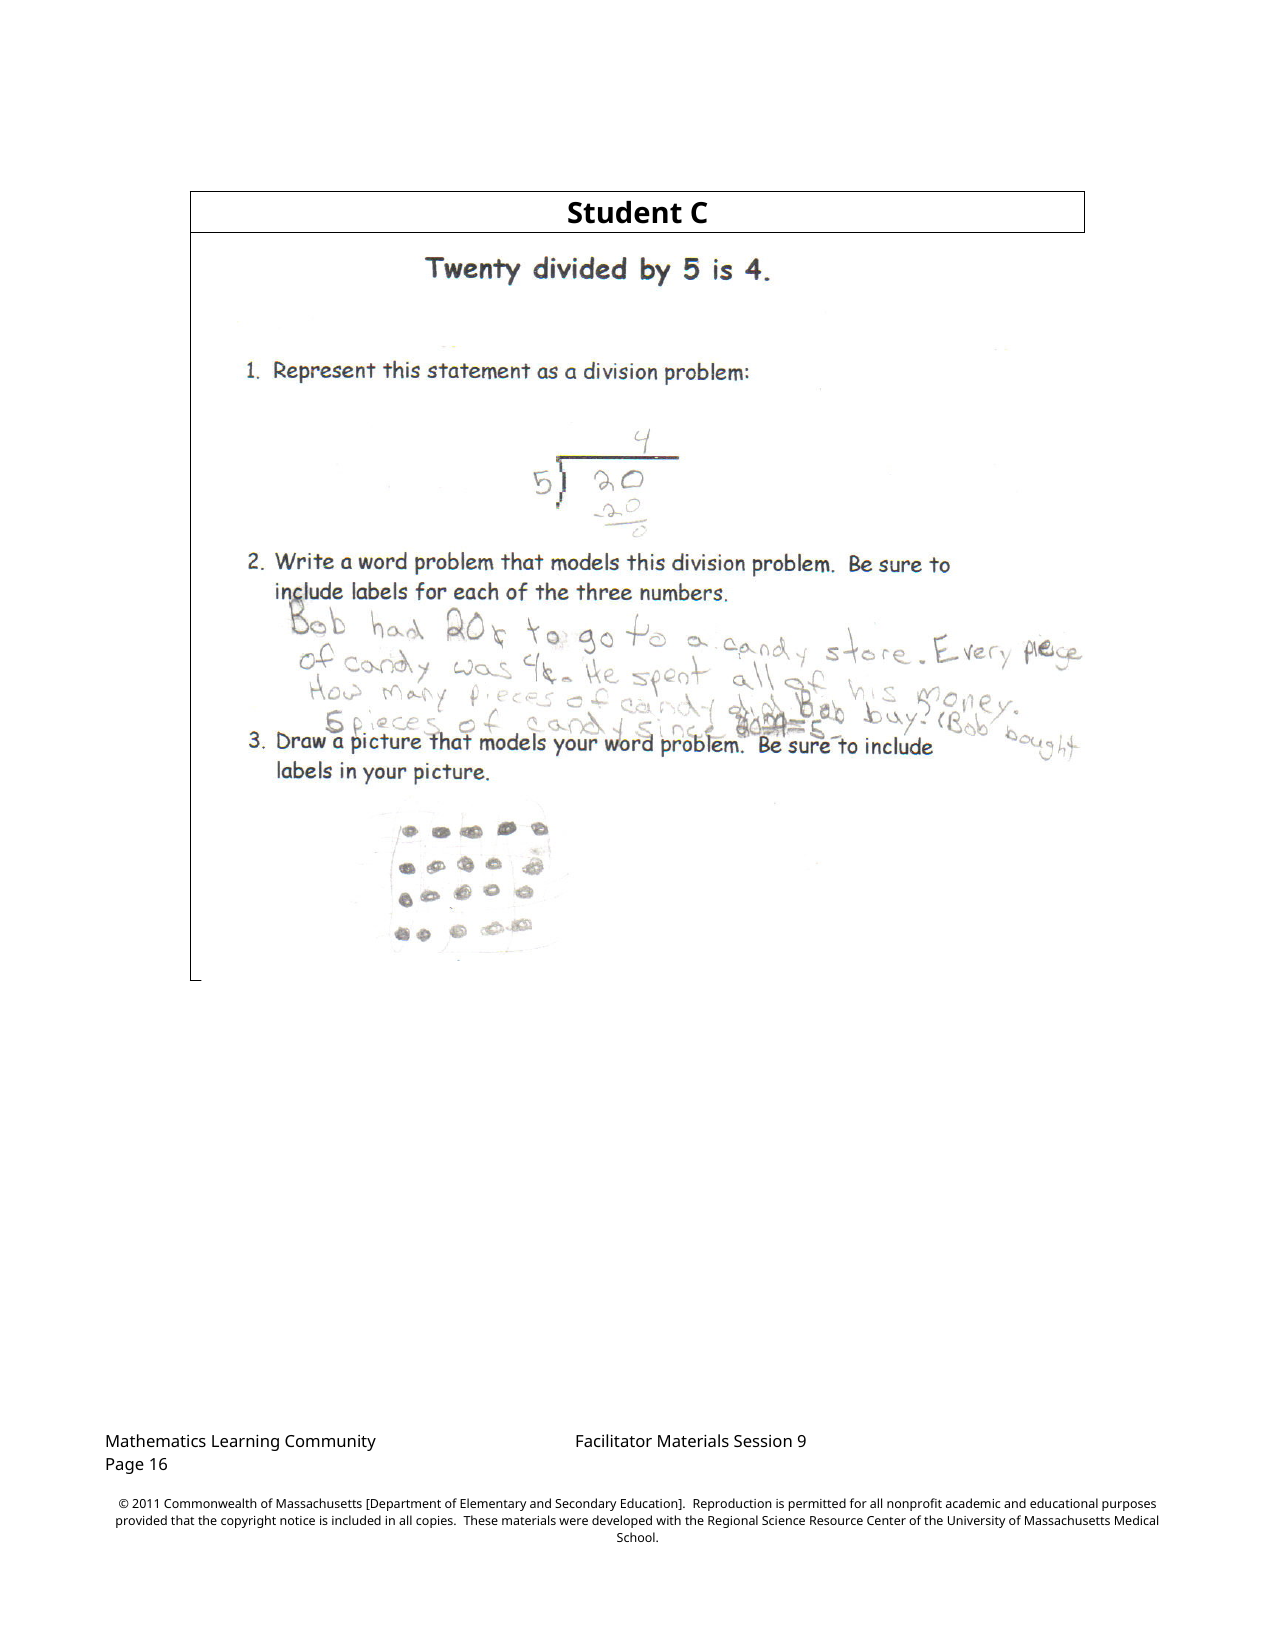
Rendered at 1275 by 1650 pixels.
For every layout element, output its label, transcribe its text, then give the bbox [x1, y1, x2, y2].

picture [201, 233, 1085, 981]
table_header Student C [191, 192, 1084, 232]
table_cell [191, 233, 201, 980]
